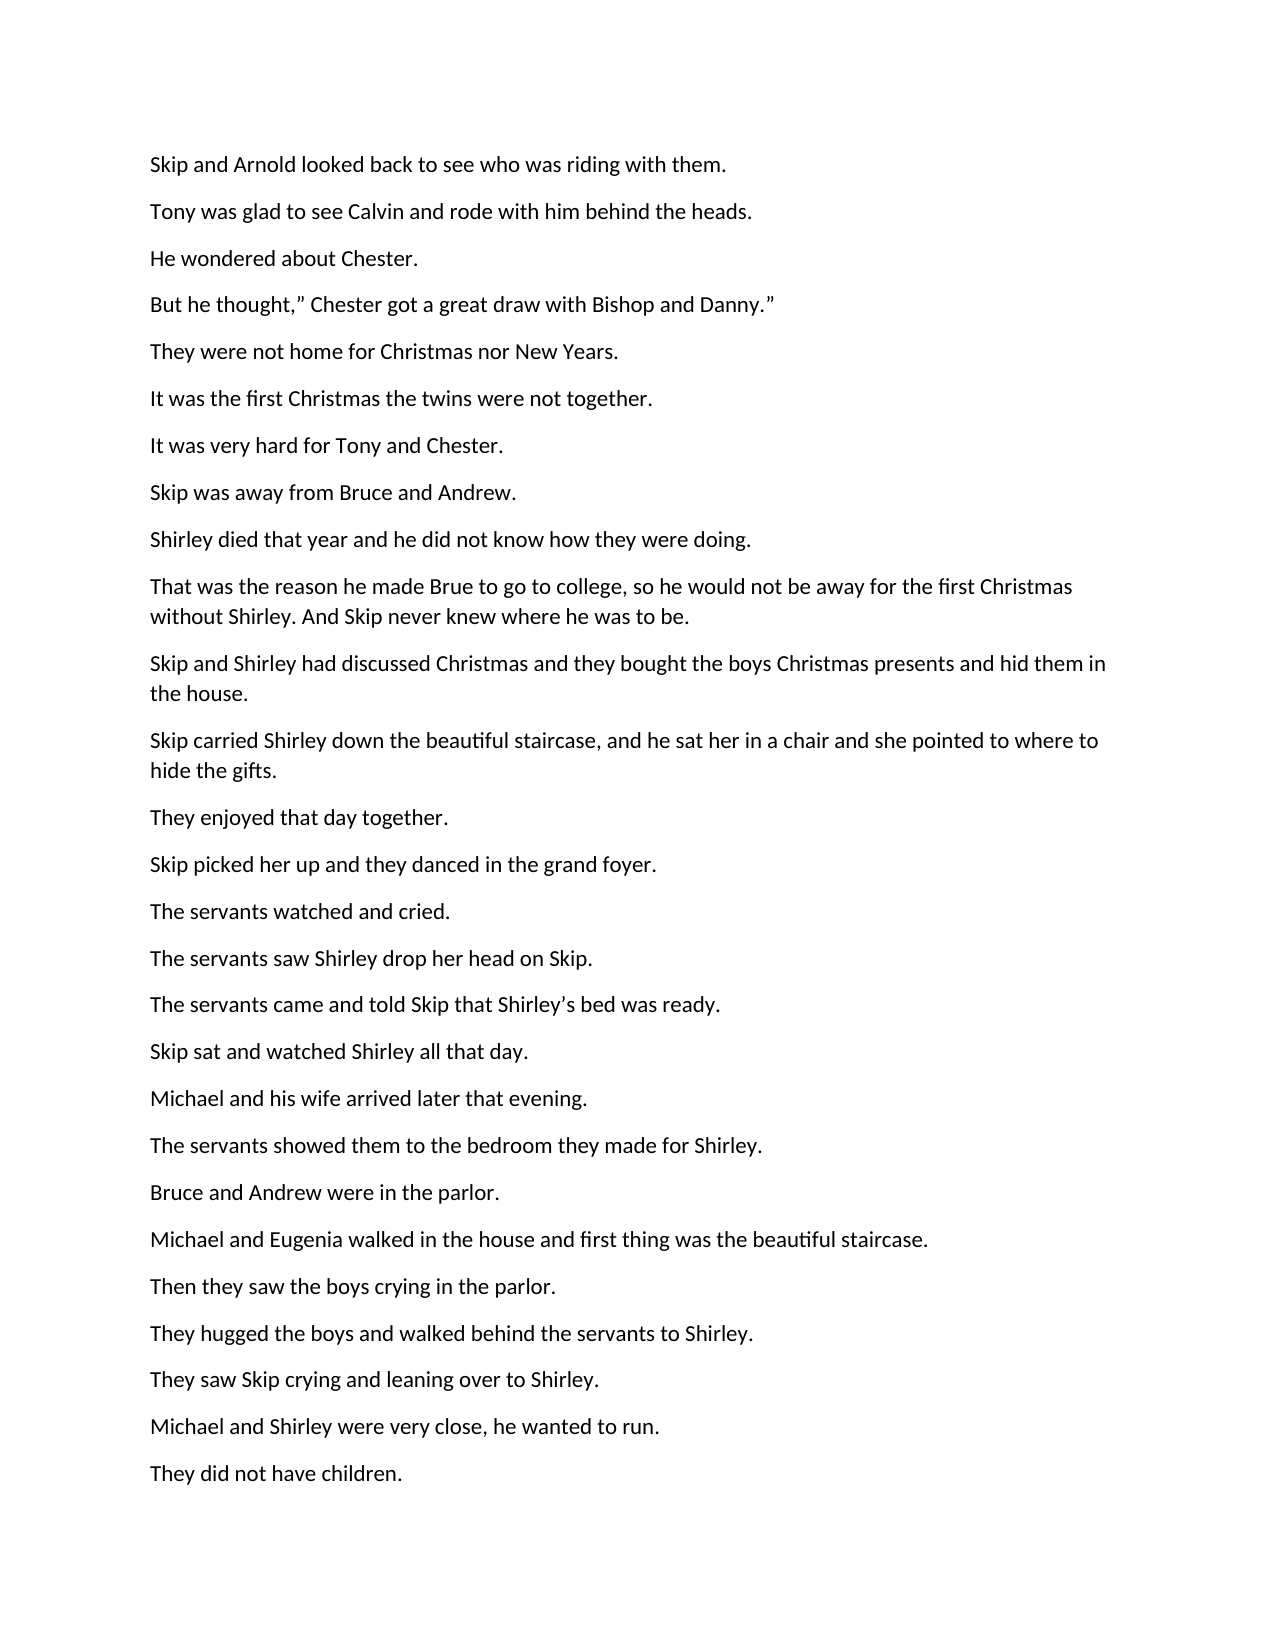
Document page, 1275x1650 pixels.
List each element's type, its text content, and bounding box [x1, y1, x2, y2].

text Shirley died that year and he did not know how they were doing. [150, 525, 1125, 553]
text Michael and his wife arrived later that evening. [150, 1084, 1125, 1112]
text Skip and Shirley had discussed Christmas and they bought the boys Christmas presents and hid them in the house. [150, 649, 1125, 707]
text They were not home for Christmas nor New Years. [150, 337, 1125, 366]
text The servants watched and cried. [150, 897, 1125, 925]
text But he thought,” Chester got a great draw with Bishop and Danny.” [150, 291, 1125, 319]
text Tony was glad to see Calvin and rode with him behind the heads. [150, 197, 1125, 225]
text Michael and Eugenia walked in the house and first thing was the beautiful staircase. [150, 1225, 1125, 1253]
text Skip carried Shirley down the beautiful staircase, and he sat her in a chair and she pointed to where to hide the gifts. [150, 726, 1125, 784]
text Skip picked her up and they danced in the grand foyer. [150, 850, 1125, 878]
text Michael and Shirley were very close, he wanted to run. [150, 1412, 1125, 1441]
text Bruce and Andrew were in the parlor. [150, 1178, 1125, 1206]
text They hugged the boys and walked behind the servants to Shirley. [150, 1319, 1125, 1347]
text They saw Skip crying and leaning over to Shirley. [150, 1366, 1125, 1394]
text The servants came and told Skip that Shirley’s bed was ready. [150, 991, 1125, 1019]
text It was very hard for Tony and Chester. [150, 431, 1125, 459]
text They enjoyed that day together. [150, 803, 1125, 831]
text Skip was away from Bruce and Andrew. [150, 478, 1125, 506]
text Then they saw the boys crying in the parlor. [150, 1272, 1125, 1300]
text Skip and Arnold looked back to see who was riding with them. [150, 150, 1125, 178]
text The servants showed them to the bedroom they made for Shirley. [150, 1131, 1125, 1159]
text Skip sat and watched Shirley all that day. [150, 1037, 1125, 1066]
text That was the reason he made Brue to go to college, so he would not be away for the first Christmas without Shirley. And Skip never knew where he was to be. [150, 572, 1125, 630]
text The servants saw Shirley drop her head on Skip. [150, 944, 1125, 972]
text He wondered about Chester. [150, 244, 1125, 272]
text It was the first Christmas the twins were not together. [150, 384, 1125, 412]
text They did not have children. [150, 1459, 1125, 1487]
